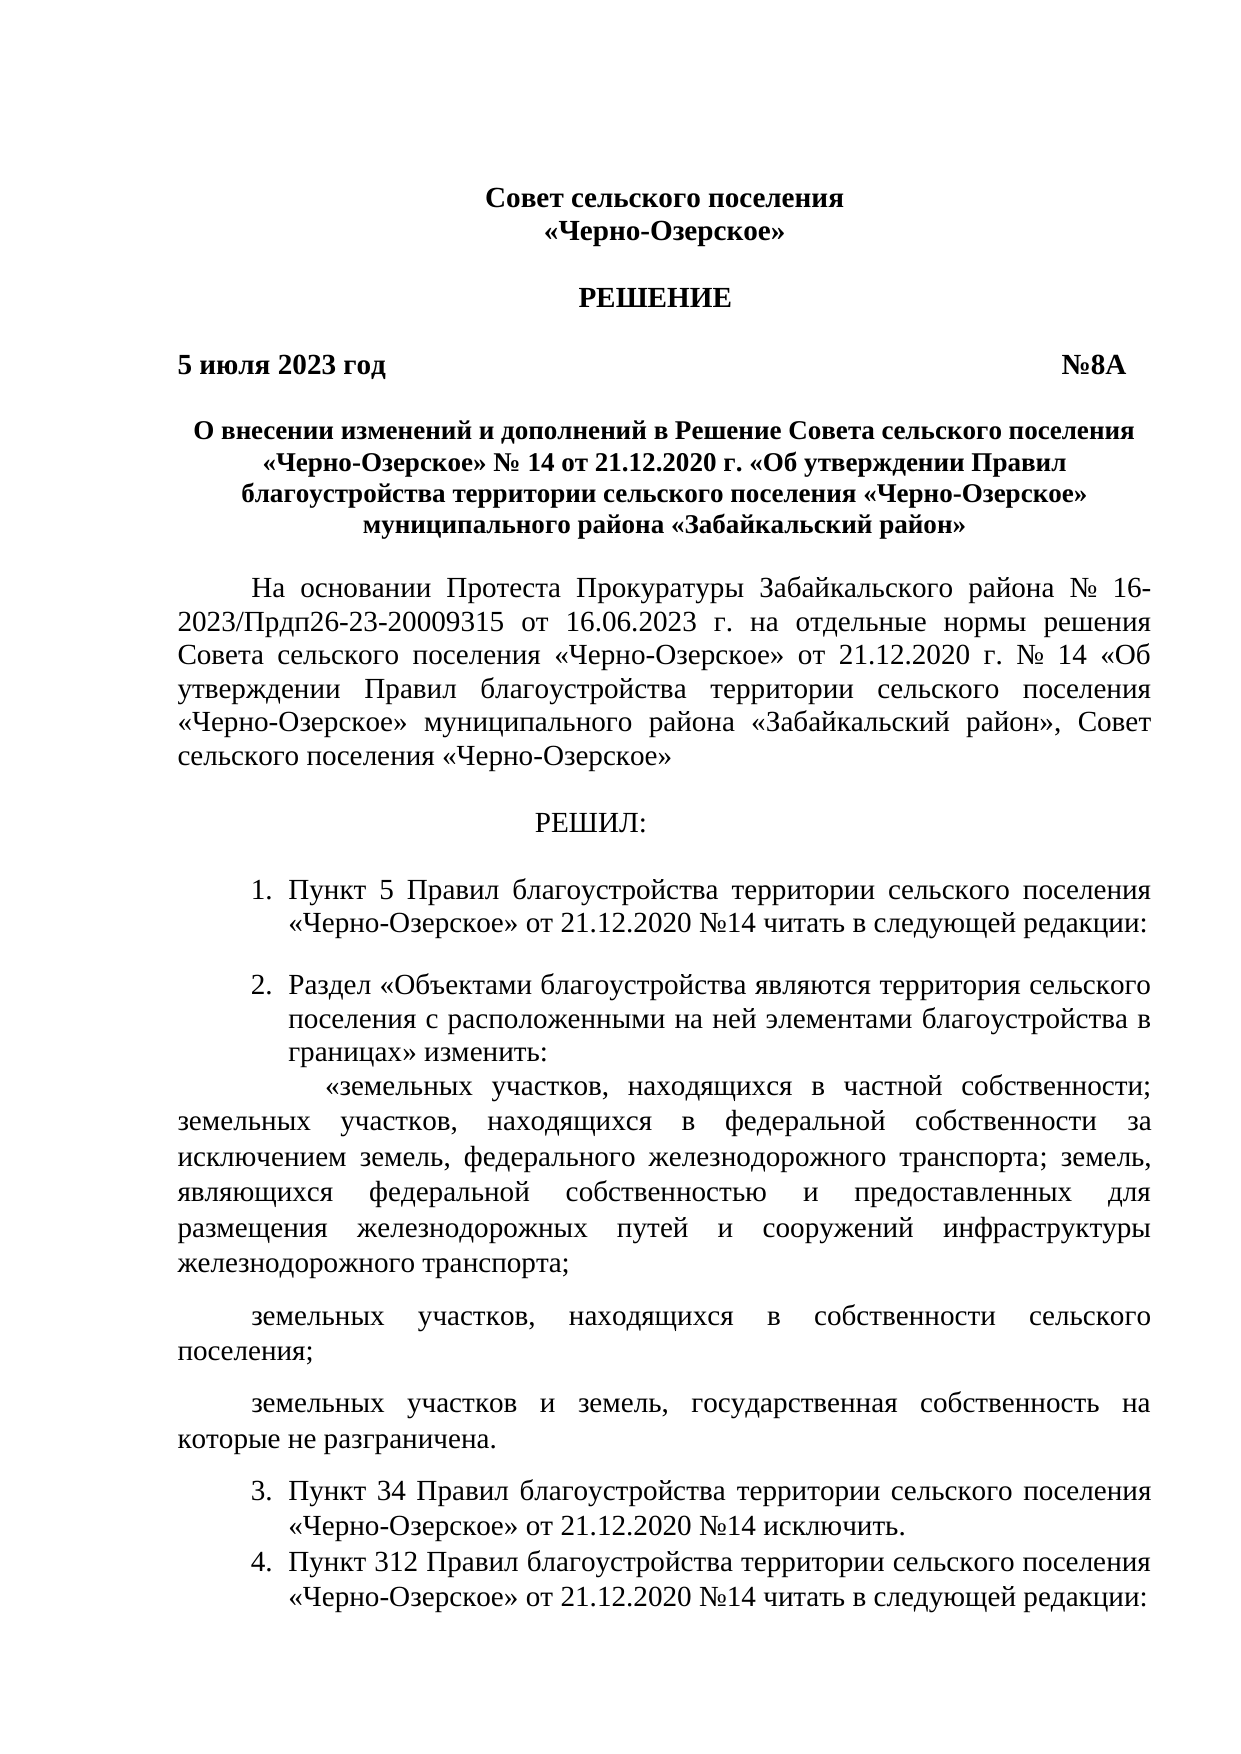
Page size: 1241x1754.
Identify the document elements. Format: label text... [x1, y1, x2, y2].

list Пункт 34 Правил благоустройства территории сельского поселения «Черно-Озерское» от 21.12.2020 №14 исключить. [251, 1473, 1152, 1542]
text РЕШЕНИЕ [177, 280, 1152, 314]
text земельных участков, находящихся в собственности сельского поселения; [177, 1298, 1152, 1367]
list Пункт 312 Правил благоустройства территории сельского поселения «Черно-Озерское» от 21.12.2020 №14 читать в следующей редакции: [251, 1544, 1152, 1613]
text Совет сельского поселения [177, 180, 1152, 213]
text «Черно-Озерское» [177, 213, 1152, 247]
text О внесении изменений и дополнений в Решение Совета сельского поселения «Черно-Озерское» № 14 от 21.12.2020 г. «Об утверждении Правил благоустройства территории сельского поселения «Черно-Озерское» муниципального района «Забайкальский район» [177, 414, 1152, 539]
list Раздел «Объектами благоустройства являются территория сельского поселения с расположенными на ней элементами благоустройства в границах» изменить: [251, 967, 1152, 1068]
text «земельных участков, находящихся в частной собственности; земельных участков, находящихся в федеральной собственности за исключением земель, федерального железнодорожного транспорта; земель, являющихся федеральной собственностью и предоставленных для размещения железнодорожных путей и сооружений инфраструктуры железнодорожного транспорта; [177, 1068, 1152, 1279]
text 5 июля 2023 год №8А [177, 347, 1152, 381]
text На основании Протеста Прокуратуры Забайкальского района № 16-2023/Прдп26-23-20009315 от 16.06.2023 г. на отдельные нормы решения Совета сельского поселения «Черно-Озерское» от 21.12.2020 г. № 14 «Об утверждении Правил благоустройства территории сельского поселения «Черно-Озерское» муниципального района «Забайкальский район», Совет сельского поселения «Черно-Озерское» [177, 570, 1152, 771]
list Пункт 5 Правил благоустройства территории сельского поселения «Черно-Озерское» от 21.12.2020 №14 читать в следующей редакции: [251, 872, 1152, 939]
text РЕШИЛ: [177, 805, 1152, 838]
text земельных участков и земель, государственная собственность на которые не разграничена. [177, 1385, 1152, 1454]
